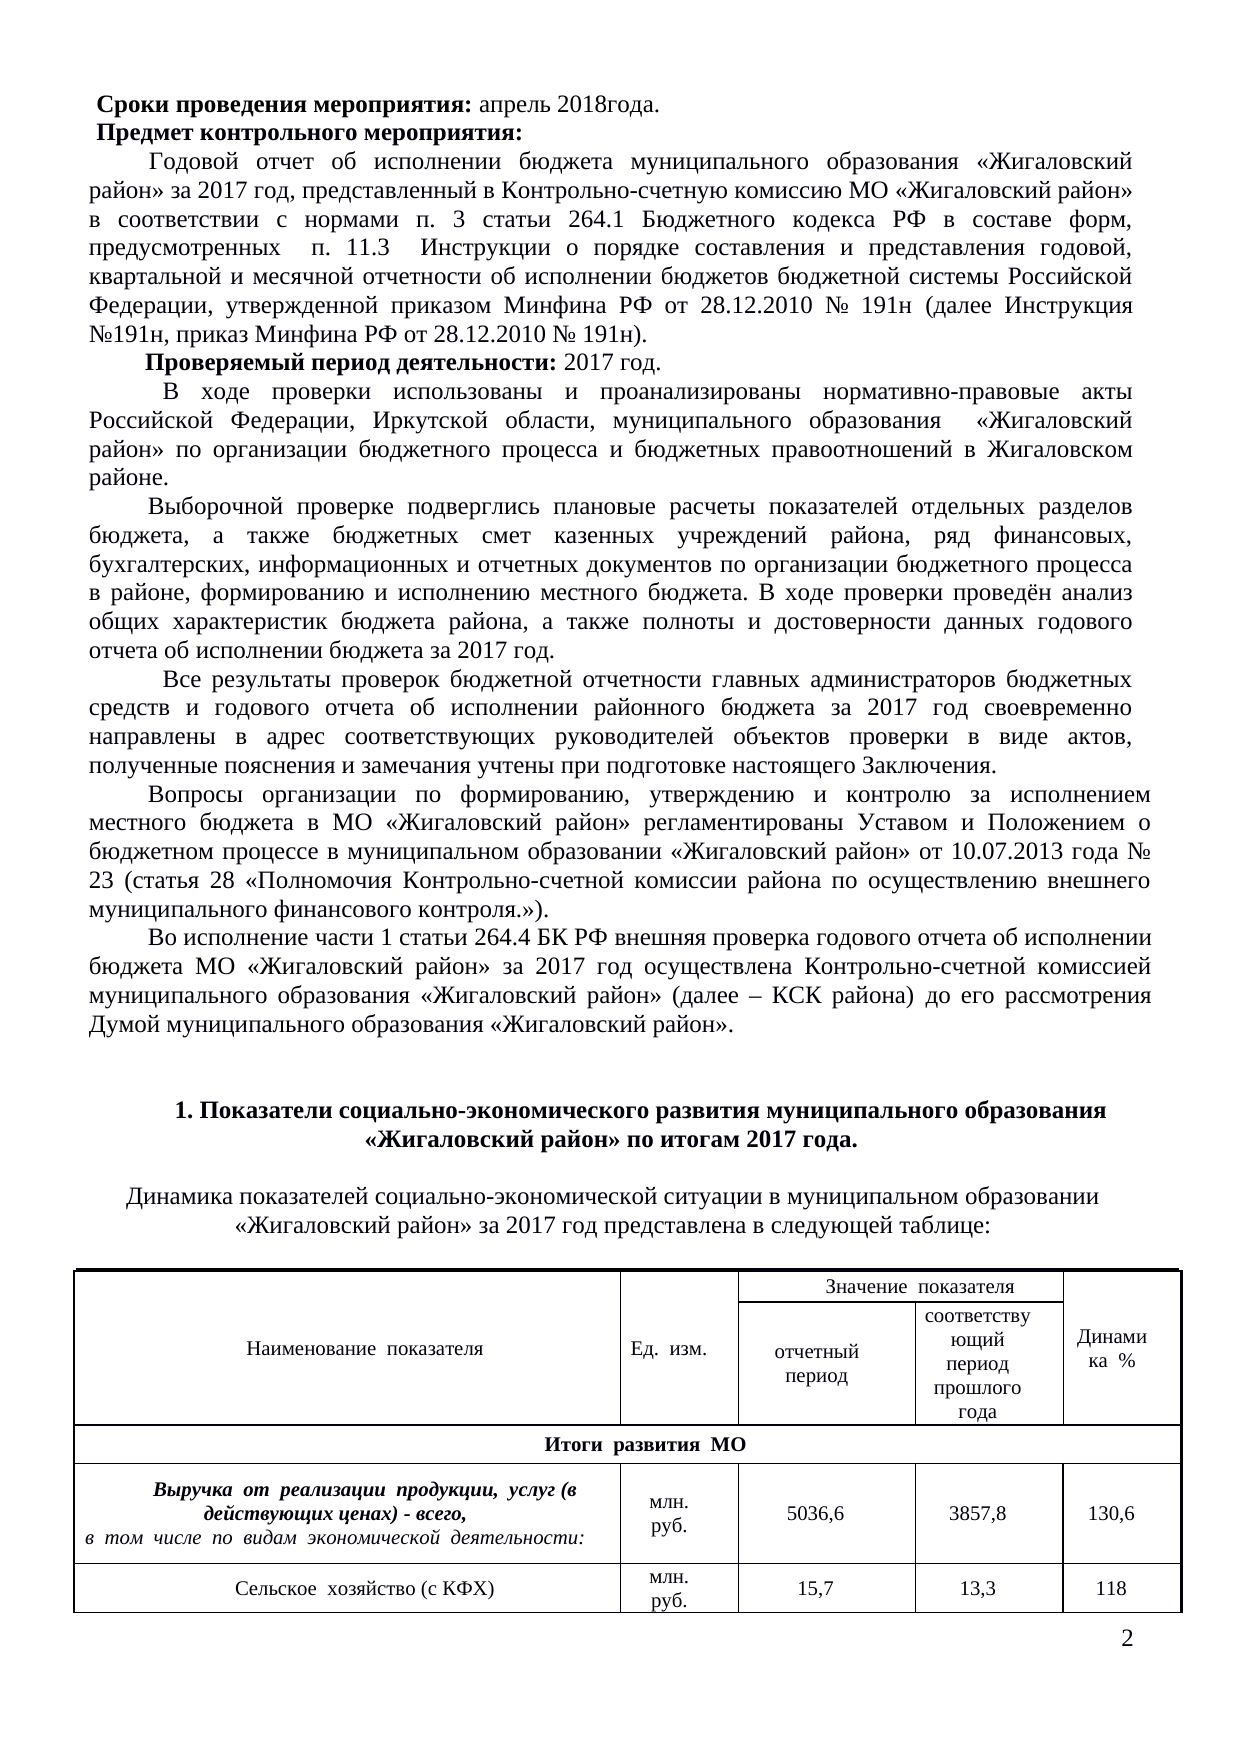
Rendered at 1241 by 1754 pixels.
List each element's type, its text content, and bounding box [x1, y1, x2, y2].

table_cell соответствующий период прошлого года [916, 1303, 1063, 1423]
table_cell Динамика % [1064, 1272, 1180, 1423]
text В ходе проверки использованы и проанализированы нормативно-правовые акты Российской Федерации, Иркутской области, муниципального образования «Жигаловский район» по организации бюджетного процесса и бюджетных правоотношений в Жигаловском районе. [89, 376, 1133, 491]
table_cell Значение показателя [739, 1272, 1063, 1301]
text Во исполнение части 1 статьи 264.4 БК РФ внешняя проверка годового отчета об исполнении бюджета МО «Жигаловский район» за 2017 год осуществлена Контрольно-счетной комиссией муниципального образования «Жигаловский район» (далее – КСК района) до его рассмотрения Думой муниципального образования «Жигаловский район». [89, 922, 1152, 1037]
text Сроки проведения мероприятия: апрель 2018года. [15, 89, 1133, 117]
table_cell 13,3 [916, 1564, 1062, 1612]
table_cell Ед. изм. [621, 1272, 738, 1423]
table_cell млн. руб. [621, 1464, 738, 1562]
table_cell отчетный период [739, 1303, 915, 1423]
table_cell Выручка от реализации продукции, услуг (в действующих ценах) - всего, в том числе по видам экономической деятельности: [75, 1464, 620, 1562]
text 1. Показатели социально-экономического развития муниципального образования «Жигаловский район» по итогам 2017 года. [89, 1095, 1133, 1152]
text Вопросы организации по формированию, утверждению и контролю за исполнением местного бюджета в МО «Жигаловский район» регламентированы Уставом и Положением о бюджетном процессе в муниципальном образовании «Жигаловский район» от 10.07.2013 года № 23 (статья 28 «Полномочия Контрольно-счетной комиссии района по осуществлению внешнего муниципального финансового контроля.»). [89, 779, 1152, 922]
table_cell 15,7 [739, 1564, 915, 1612]
table_cell 3857,8 [916, 1464, 1062, 1562]
text Предмет контрольного мероприятия: [15, 117, 1133, 146]
table_cell 5036,6 [739, 1464, 915, 1562]
table_cell Итоги развития МО [75, 1426, 1180, 1462]
text Выборочной проверке подверглись плановые расчеты показателей отдельных разделов бюджета, а также бюджетных смет казенных учреждений района, ряд финансовых, бухгалтерских, информационных и отчетных документов по организации бюджетного процесса в районе, формированию и исполнению местного бюджета. В ходе проверки проведён анализ общих характеристик бюджета района, а также полноты и достоверности данных годового отчета об исполнении бюджета за 2017 год. [89, 491, 1133, 664]
table_cell 130,6 [1064, 1464, 1180, 1562]
text Проверяемый период деятельности: 2017 год. [89, 347, 1133, 376]
table_cell Наименование показателя [75, 1272, 620, 1423]
title Годовой отчет об исполнении бюджета муниципального образования «Жигаловский район» за 2017 год, представленный в Контрольно-счетную комиссию МО «Жигаловский район» в соответствии с нормами п. 3 статьи 264.1 Бюджетного кодекса РФ в составе форм, предусмотренных п. 11.3 Инструкции о порядке составления и представления годовой, квартальной и месячной отчетности об исполнении бюджетов бюджетной системы Российской Федерации, утвержденной приказом Минфина РФ от 28.12.2010 № 191н (далее Инструкция №191н, приказ Минфина РФ от 28.12.2010 № 191н). [89, 146, 1133, 347]
table_cell Сельское хозяйство (с КФХ) [75, 1564, 620, 1612]
table_cell 118 [1064, 1564, 1180, 1612]
table_header Динамика показателей социально-экономической ситуации в муниципальном образовании «Жигаловский район» за 2017 год представлена в следующей таблице: [74, 1181, 1181, 1267]
text Все результаты проверок бюджетной отчетности главных администраторов бюджетных средств и годового отчета об исполнении районного бюджета за 2017 год своевременно направлены в адрес соответствующих руководителей объектов проверки в виде актов, полученные пояснения и замечания учтены при подготовке настоящего Заключения. [89, 664, 1133, 779]
table_cell млн. руб. [621, 1564, 738, 1612]
